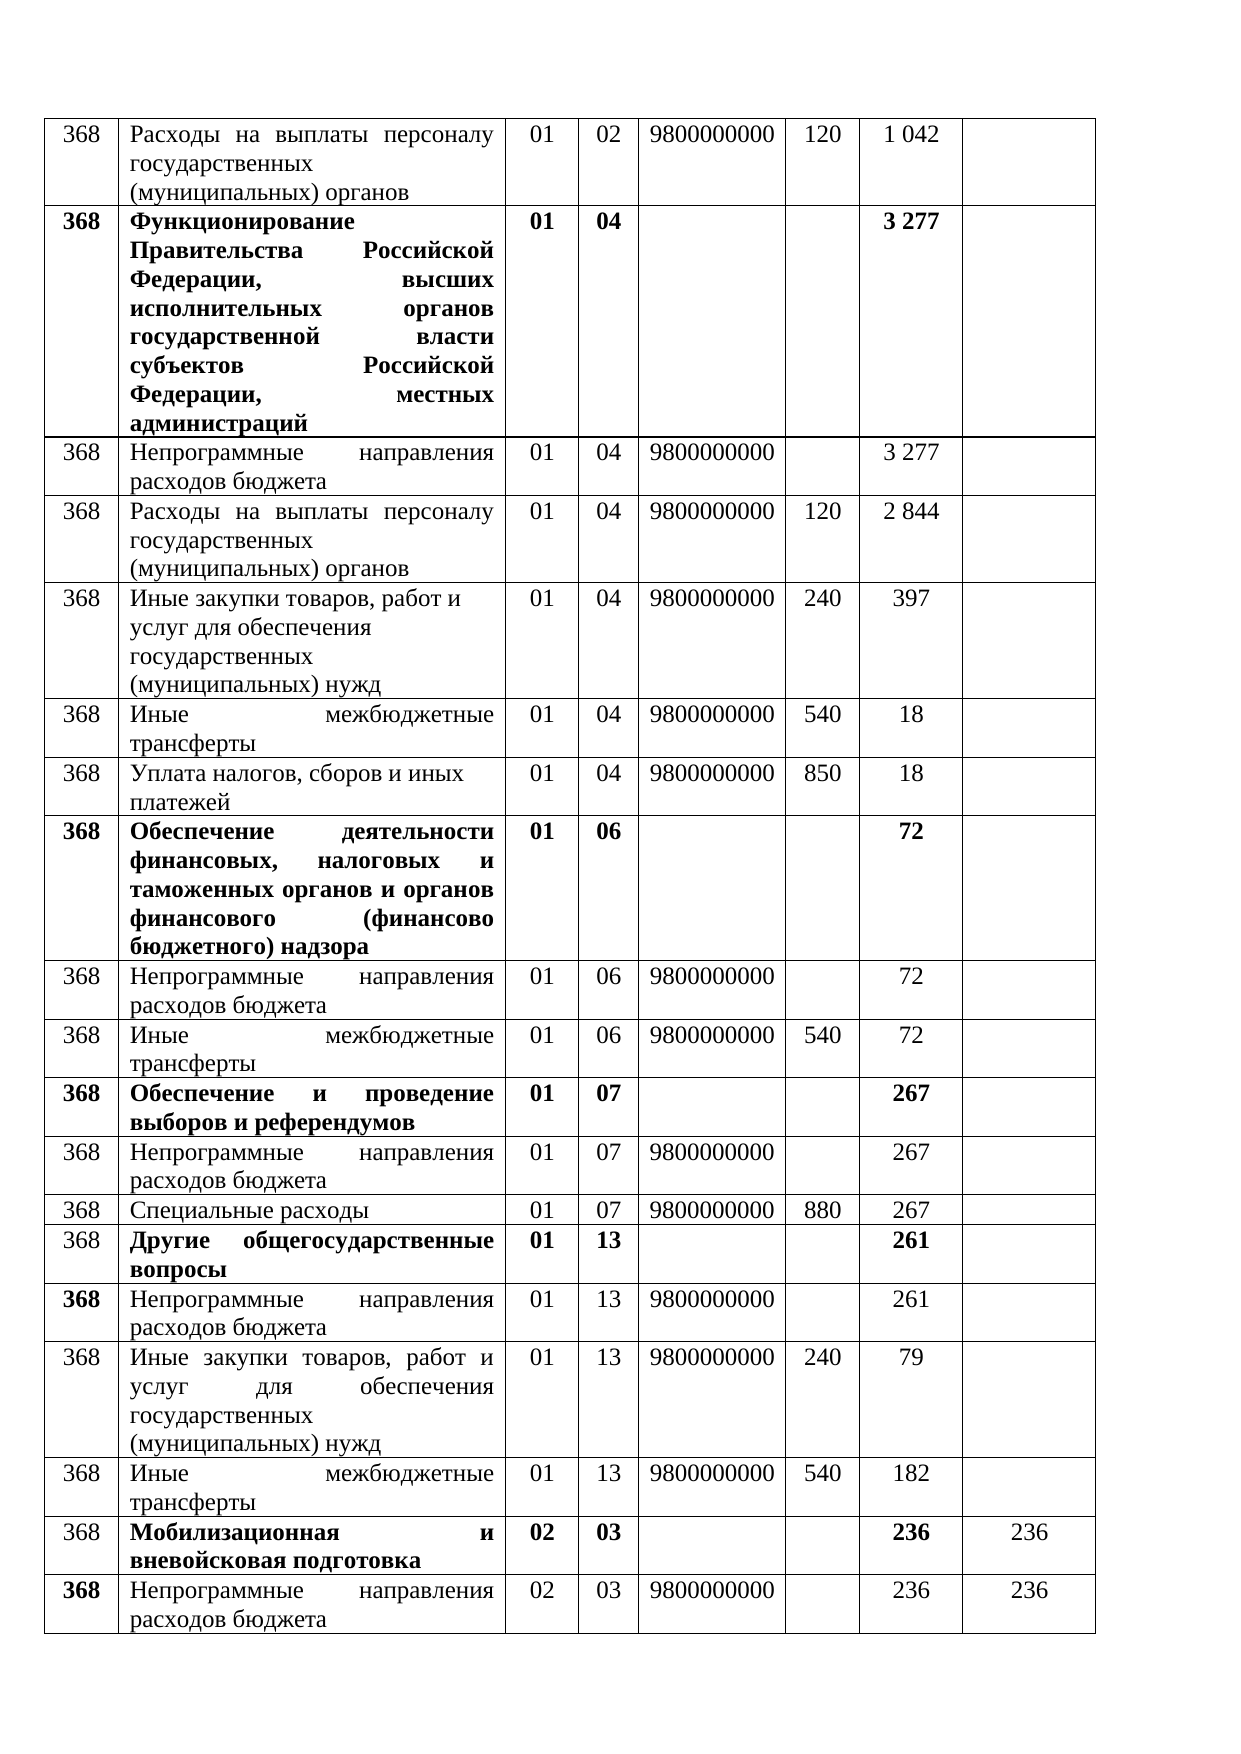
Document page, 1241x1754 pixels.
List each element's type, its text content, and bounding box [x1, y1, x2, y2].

table_cell [786, 1575, 859, 1633]
table_cell 368 [45, 438, 118, 495]
table_cell 540 [786, 1020, 859, 1077]
table_cell 02 [579, 119, 638, 205]
table_cell 3 277 [860, 206, 962, 436]
table_cell Расходы на выплаты персоналу государственных (муниципальных) органов [119, 119, 505, 205]
table_cell [786, 816, 859, 960]
table_cell 9800000000 [639, 1195, 785, 1224]
table_cell 9800000000 [639, 438, 785, 495]
table_cell 1 042 [860, 119, 962, 205]
table_cell [786, 1284, 859, 1341]
table_cell Иные межбюджетные трансферты [119, 1458, 505, 1516]
table_cell Непрограммные направления расходов бюджета [119, 438, 505, 495]
table_cell [963, 1137, 1095, 1194]
table_cell 9800000000 [639, 1342, 785, 1457]
table_cell [963, 496, 1095, 582]
table_cell 07 [579, 1137, 638, 1194]
table_cell 01 [506, 496, 578, 582]
table_cell 72 [860, 1020, 962, 1077]
table_cell Непрограммные направления расходов бюджета [119, 1137, 505, 1194]
table_cell 368 [45, 961, 118, 1019]
table_cell [963, 438, 1095, 495]
table_cell [963, 1020, 1095, 1077]
table_cell 261 [860, 1284, 962, 1341]
table_cell 240 [786, 1342, 859, 1457]
table_cell Непрограммные направления расходов бюджета [119, 1284, 505, 1341]
table_cell 03 [579, 1517, 638, 1574]
table_cell Обеспечение деятельности финансовых, налоговых и таможенных органов и органов финансового (финансово бюджетного) надзора [119, 816, 505, 960]
table_cell 236 [860, 1517, 962, 1574]
table_cell [639, 1225, 785, 1283]
table_cell 3 277 [860, 438, 962, 495]
table_cell 04 [579, 758, 638, 815]
table_cell 04 [579, 206, 638, 436]
table_cell 13 [579, 1342, 638, 1457]
table_cell 368 [45, 758, 118, 815]
table_cell 9800000000 [639, 699, 785, 757]
table_cell Функционирование Правительства Российской Федерации, высших исполнительных органов государственной власти субъектов Российской Федерации, местных администраций [119, 206, 505, 436]
table_cell 368 [45, 1517, 118, 1574]
table_cell [639, 206, 785, 436]
table_cell 9800000000 [639, 119, 785, 205]
table_cell 267 [860, 1137, 962, 1194]
table_cell 368 [45, 816, 118, 960]
table_cell [786, 961, 859, 1019]
table_cell 368 [45, 583, 118, 698]
table_cell 07 [579, 1078, 638, 1136]
table_cell 01 [506, 1284, 578, 1341]
table_cell [786, 1137, 859, 1194]
table_cell 540 [786, 699, 859, 757]
table_cell 18 [860, 699, 962, 757]
table_cell 236 [963, 1517, 1095, 1574]
table_cell 368 [45, 1284, 118, 1341]
table_cell 397 [860, 583, 962, 698]
table_cell 01 [506, 1225, 578, 1283]
table_cell [963, 119, 1095, 205]
table_cell Обеспечение и проведение выборов и референдумов [119, 1078, 505, 1136]
table_cell Другие общегосударственные вопросы [119, 1225, 505, 1283]
table_cell 267 [860, 1195, 962, 1224]
table_cell [786, 206, 859, 436]
table_cell Мобилизационная и вневойсковая подготовка [119, 1517, 505, 1574]
table_cell 01 [506, 758, 578, 815]
table_cell 01 [506, 438, 578, 495]
table_cell 13 [579, 1458, 638, 1516]
table_cell 2 844 [860, 496, 962, 582]
table_cell 01 [506, 1020, 578, 1077]
table_cell 01 [506, 699, 578, 757]
table_cell 72 [860, 816, 962, 960]
table_cell 880 [786, 1195, 859, 1224]
table_cell 261 [860, 1225, 962, 1283]
table_cell 02 [506, 1575, 578, 1633]
table_cell 9800000000 [639, 1020, 785, 1077]
table_cell [963, 1195, 1095, 1224]
table_cell [639, 1517, 785, 1574]
table_cell Иные межбюджетные трансферты [119, 699, 505, 757]
table_cell 368 [45, 1575, 118, 1633]
table_cell [963, 1342, 1095, 1457]
table_cell [963, 583, 1095, 698]
table_cell 368 [45, 496, 118, 582]
table_cell [963, 1225, 1095, 1283]
table_cell Непрограммные направления расходов бюджета [119, 961, 505, 1019]
table_cell 13 [579, 1225, 638, 1283]
table_cell [786, 438, 859, 495]
table_cell 01 [506, 119, 578, 205]
table_cell 9800000000 [639, 758, 785, 815]
table_cell [963, 816, 1095, 960]
table_cell 01 [506, 961, 578, 1019]
table_cell 368 [45, 1078, 118, 1136]
table_cell [963, 961, 1095, 1019]
table_cell [963, 699, 1095, 757]
table_cell [786, 1517, 859, 1574]
table_cell 9800000000 [639, 1458, 785, 1516]
table_cell [639, 816, 785, 960]
table_cell 236 [963, 1575, 1095, 1633]
table_cell 01 [506, 206, 578, 436]
table_cell 368 [45, 1225, 118, 1283]
table_cell 79 [860, 1342, 962, 1457]
table_cell [786, 1225, 859, 1283]
table_cell 368 [45, 699, 118, 757]
table_cell 04 [579, 496, 638, 582]
table_cell [786, 1078, 859, 1136]
table_cell 120 [786, 496, 859, 582]
table_cell 01 [506, 1342, 578, 1457]
table_cell 9800000000 [639, 496, 785, 582]
table_cell Уплата налогов, сборов и иных платежей [119, 758, 505, 815]
table_cell 368 [45, 1342, 118, 1457]
table_cell 01 [506, 816, 578, 960]
table_cell 01 [506, 1458, 578, 1516]
table_cell 9800000000 [639, 583, 785, 698]
table_cell 18 [860, 758, 962, 815]
table_cell 01 [506, 1137, 578, 1194]
table_cell 240 [786, 583, 859, 698]
table_cell 13 [579, 1284, 638, 1341]
table_cell 120 [786, 119, 859, 205]
table_cell Специальные расходы [119, 1195, 505, 1224]
table_cell 04 [579, 699, 638, 757]
table_cell 368 [45, 1458, 118, 1516]
table_cell Иные межбюджетные трансферты [119, 1020, 505, 1077]
table_cell [639, 1078, 785, 1136]
table_cell 540 [786, 1458, 859, 1516]
table_cell 06 [579, 816, 638, 960]
table_cell 72 [860, 961, 962, 1019]
table_cell 9800000000 [639, 1575, 785, 1633]
table_cell 9800000000 [639, 1284, 785, 1341]
table_cell 06 [579, 1020, 638, 1077]
table_cell 368 [45, 1020, 118, 1077]
table_cell 9800000000 [639, 961, 785, 1019]
table_cell 9800000000 [639, 1137, 785, 1194]
table_cell 07 [579, 1195, 638, 1224]
table_cell Иные закупки товаров, работ и услуг для обеспечения государственных (муниципальных) нужд [119, 1342, 505, 1457]
table_cell 06 [579, 961, 638, 1019]
table_cell 182 [860, 1458, 962, 1516]
table_cell 236 [860, 1575, 962, 1633]
table_cell [963, 1458, 1095, 1516]
table_cell [963, 1078, 1095, 1136]
table_cell 04 [579, 438, 638, 495]
table_cell 03 [579, 1575, 638, 1633]
table_cell [963, 1284, 1095, 1341]
table_cell 368 [45, 206, 118, 436]
table_cell 01 [506, 1195, 578, 1224]
table_cell 850 [786, 758, 859, 815]
table_cell 368 [45, 119, 118, 205]
table_cell 01 [506, 583, 578, 698]
table_cell Иные закупки товаров, работ и услуг для обеспечения государственных (муниципальных) нужд [119, 583, 505, 698]
table_cell Расходы на выплаты персоналу государственных (муниципальных) органов [119, 496, 505, 582]
table_cell 01 [506, 1078, 578, 1136]
table_cell Непрограммные направления расходов бюджета [119, 1575, 505, 1633]
table_cell [963, 206, 1095, 436]
table_cell 368 [45, 1137, 118, 1194]
table_cell 02 [506, 1517, 578, 1574]
table_cell [963, 758, 1095, 815]
table_cell 04 [579, 583, 638, 698]
table_cell 267 [860, 1078, 962, 1136]
table_cell 368 [45, 1195, 118, 1224]
